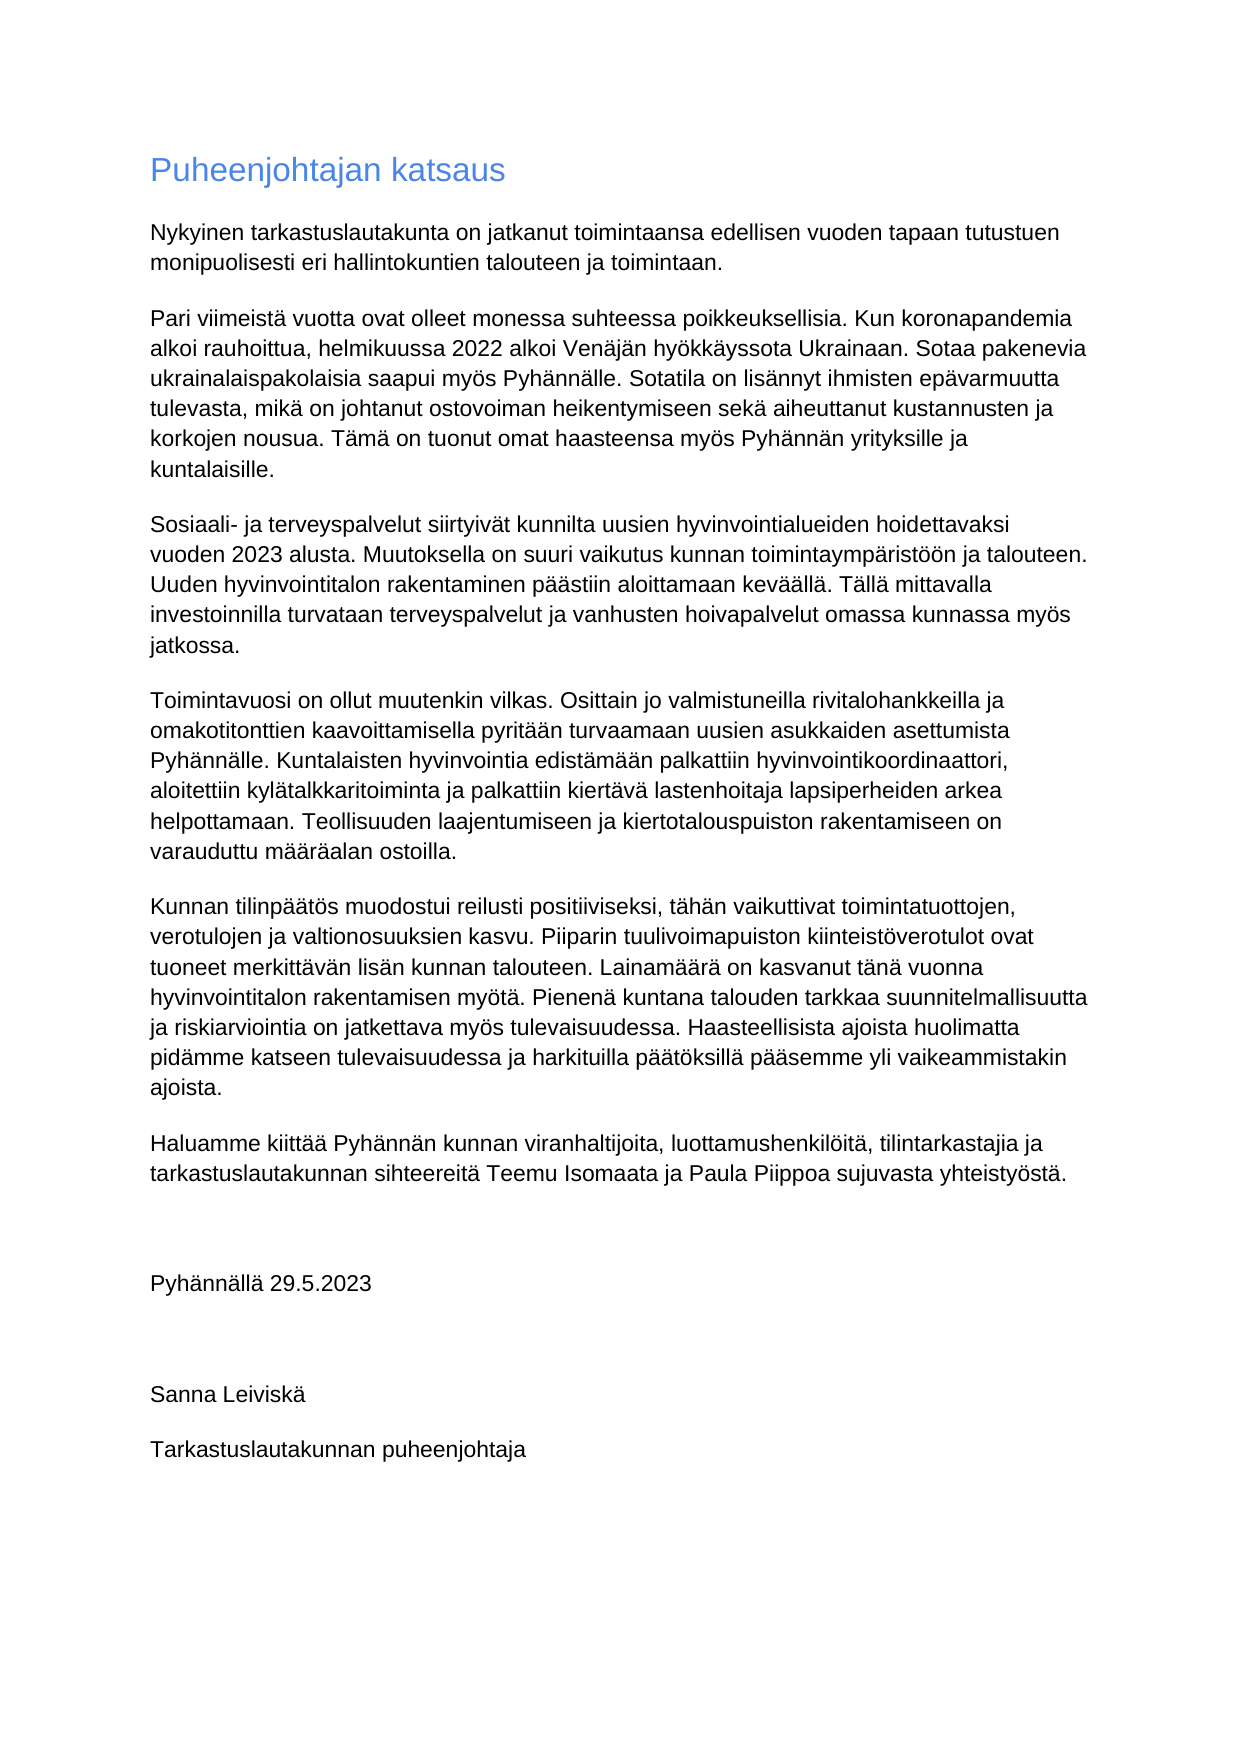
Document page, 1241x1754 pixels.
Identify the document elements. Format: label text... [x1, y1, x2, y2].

text Kunnan tilinpäätös muodostui reilusti positiiviseksi, tähän vaikuttivat toimintatuottojen, verotulojen ja valtionosuuksien kasvu. Piiparin tuulivoimapuiston kiinteistöverotulot ovat tuoneet merkittävän lisän kunnan talouteen. Lainamäärä on kasvanut tänä vuonna hyvinvointitalon rakentamisen myötä. Pienenä kuntana talouden tarkkaa suunnitelmallisuutta ja riskiarviointia on jatkettava myös tulevaisuudessa. Haasteellisista ajoista huolimatta pidämme katseen tulevaisuudessa ja harkituilla päätöksillä pääsemme yli vaikeammistakin ajoista. [150, 893, 1090, 1101]
text Pari viimeistä vuotta ovat olleet monessa suhteessa poikkeuksellisia. Kun koronapandemia alkoi rauhoittua, helmikuussa 2022 alkoi Venäjän hyökkäyssota Ukrainaan. Sotaa pakenevia ukrainalaispakolaisia saapui myös Pyhännälle. Sotatila on lisännyt ihmisten epävarmuutta tulevasta, mikä on johtanut ostovoiman heikentymiseen sekä aiheuttanut kustannusten ja korkojen nousua. Tämä on tuonut omat haasteensa myös Pyhännän yrityksille ja kuntalaisille. [150, 304, 1090, 482]
text Nykyinen tarkastuslautakunta on jatkanut toimintaansa edellisen vuoden tapaan tutustuen monipuolisesti eri hallintokuntien talouteen ja toimintaan. [150, 219, 1090, 276]
text Haluamme kiittää Pyhännän kunnan viranhaltijoita, luottamushenkilöitä, tilintarkastajia ja tarkastuslautakunnan sihteereitä Teemu Isomaata ja Paula Piippoa sujuvasta yhteistyöstä. [150, 1129, 1090, 1186]
text Sosiaali- ja terveyspalvelut siirtyivät kunnilta uusien hyvinvointialueiden hoidettavaksi vuoden 2023 alusta. Muutoksella on suuri vaikutus kunnan toimintaympäristöön ja talouteen. Uuden hyvinvointitalon rakentaminen päästiin aloittamaan keväällä. Tällä mittavalla investoinnilla turvataan terveyspalvelut ja vanhusten hoivapalvelut omassa kunnassa myös jatkossa. [150, 511, 1090, 658]
text Pyhännällä 29.5.2023 [150, 1270, 1090, 1297]
subtitle Puheenjohtajan katsaus [150, 150, 1090, 188]
text Sanna Leiviskä [150, 1381, 1090, 1407]
text Toimintavuosi on ollut muutenkin vilkas. Osittain jo valmistuneilla rivitalohankkeilla ja omakotitonttien kaavoittamisella pyritään turvaamaan uusien asukkaiden asettumista Pyhännälle. Kuntalaisten hyvinvointia edistämään palkattiin hyvinvointikoordinaattori, aloitettiin kylätalkkaritoiminta ja palkattiin kiertävä lastenhoitaja lapsiperheiden arkea helpottamaan. Teollisuuden laajentumiseen ja kiertotalouspuiston rakentamiseen on varauduttu määräalan ostoilla. [150, 687, 1090, 864]
text Tarkastuslautakunnan puheenjohtaja [150, 1436, 1090, 1462]
